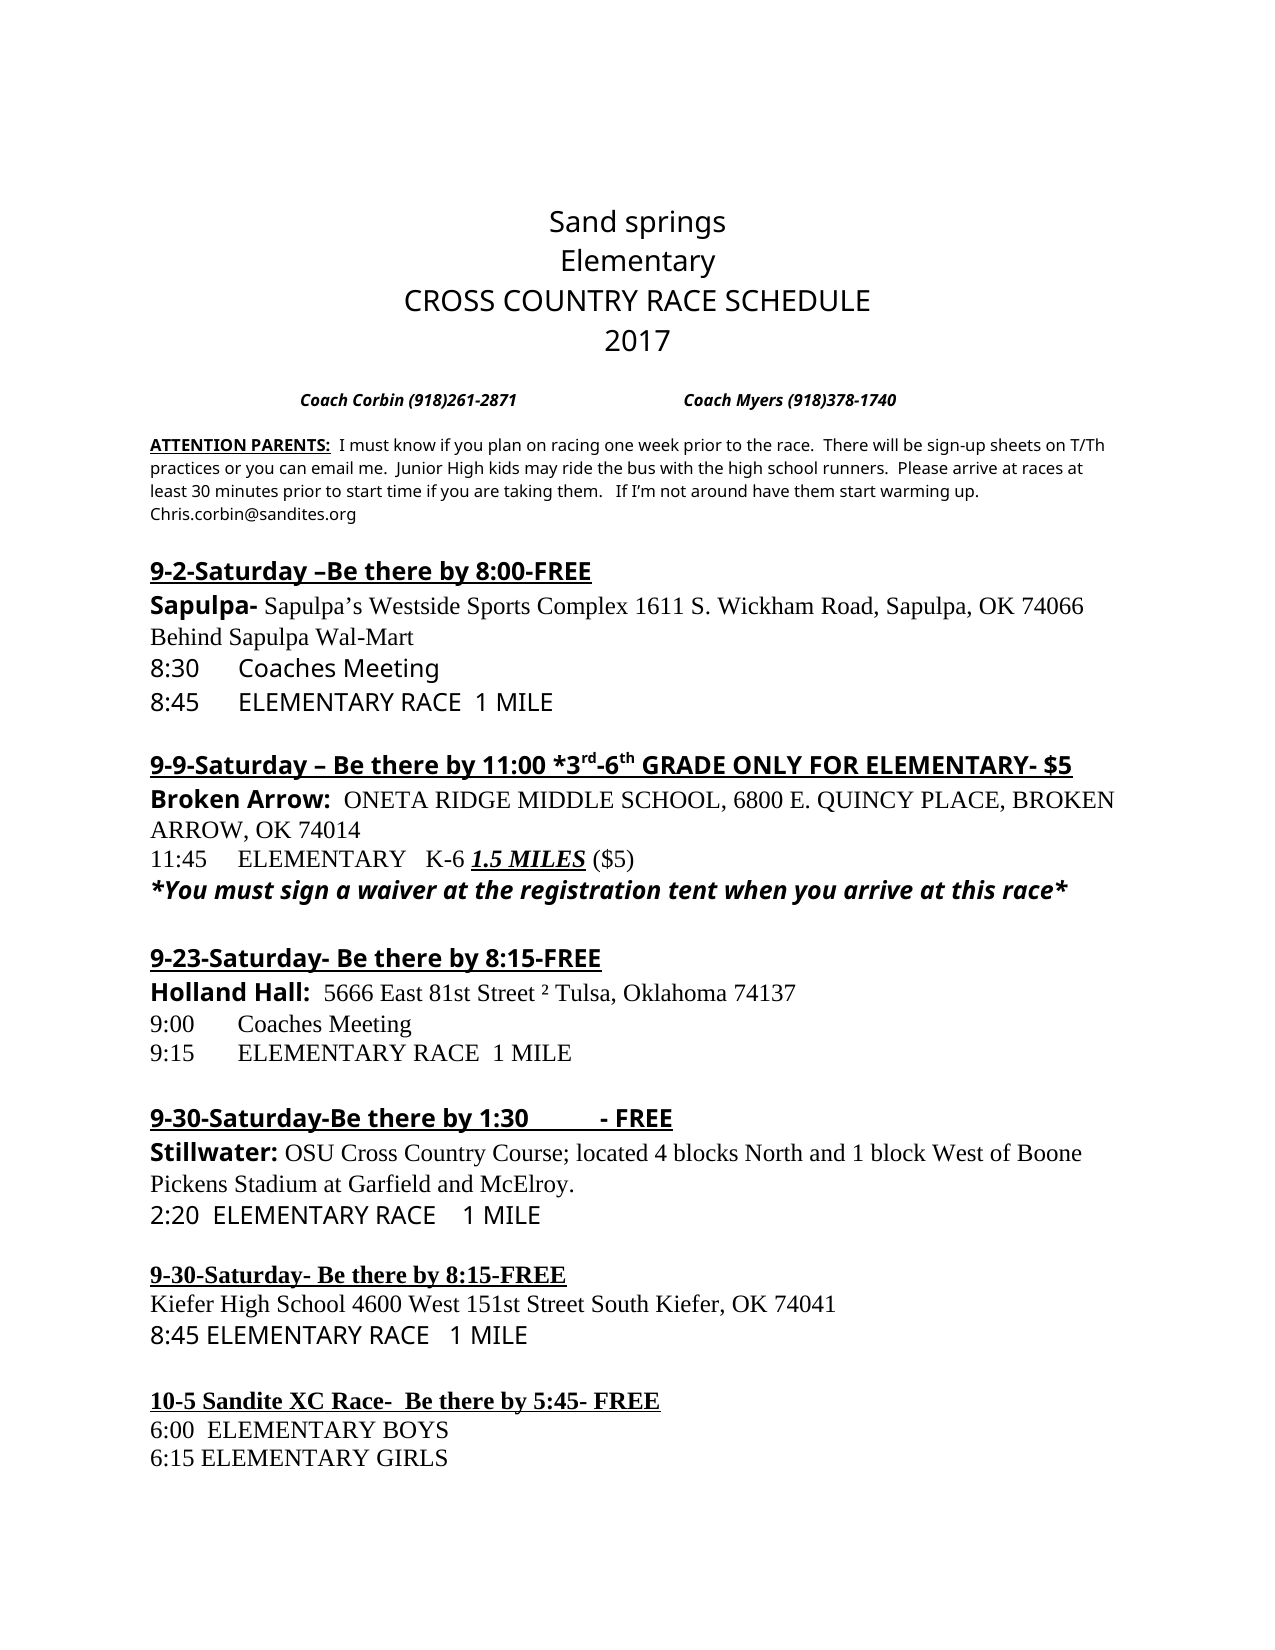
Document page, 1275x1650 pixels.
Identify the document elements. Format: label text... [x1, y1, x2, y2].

text 2017 [150, 320, 1125, 360]
text 6:15 ELEMENTARY GIRLS [150, 1443, 1125, 1472]
text 9:15 ELEMENTARY RACE 1 MILE [150, 1038, 1125, 1067]
text Holland Hall: 5666 East 81st Street ² Tulsa, Oklahoma 74137 [150, 975, 1125, 1009]
text 9:00 Coaches Meeting [150, 1009, 1125, 1038]
text Elementary [150, 241, 1125, 280]
text Kiefer High School 4600 West 151st Street South Kiefer, OK 74041 [150, 1289, 1125, 1318]
text Sapulpa- Sapulpa’s Westside Sports Complex 1611 S. Wickham Road, Sapulpa, OK 74066 Behind Sapulpa Wal-Mart [150, 588, 1125, 650]
text 9-30-Saturday- Be there by 8:15-FREE [150, 1260, 1125, 1289]
text 9-9-Saturday – Be there by 11:00 *3rd-6th GRADE ONLY FOR ELEMENTARY- $5 [150, 747, 1125, 781]
text 8:45 ELEMENTARY RACE 1 MILE [150, 1318, 1125, 1352]
text 9-23-Saturday- Be there by 8:15-FREE [150, 941, 1125, 975]
text 8:45 ELEMENTARY RACE 1 MILE [150, 684, 1125, 718]
text CROSS COUNTRY RACE SCHEDULE [150, 280, 1125, 320]
text 2:20 ELEMENTARY RACE 1 MILE [150, 1198, 1125, 1260]
text ATTENTION PARENTS: I must know if you plan on racing one week prior to the race. There will be sign-up sheets on T/Th practices or you can email me. Junior High kids may ride the bus with the high school runners. Please arrive at races at least 30 minutes prior to start time if you are taking them. If I’m not around have them start warming up. Chris.corbin@sandites.org [150, 434, 1125, 525]
text 9-30-Saturday-Be there by 1:30 - FREE [150, 1101, 1125, 1135]
text Coach Corbin (918)261-2871 Coach Myers (918)378-1740 [150, 388, 1125, 411]
text Sand springs [150, 201, 1125, 241]
text 10-5 Sandite XC Race- Be there by 5:45- FREE [150, 1386, 1125, 1415]
text 11:45 ELEMENTARY K-6 1.5 MILES ($5) [150, 844, 1125, 873]
text *You must sign a waiver at the registration tent when you arrive at this race* [150, 873, 1125, 907]
text Broken Arrow: ONETA RIDGE MIDDLE SCHOOL, 6800 E. QUINCY PLACE, BROKEN ARROW, OK 74014 [150, 781, 1125, 844]
text 6:00 ELEMENTARY BOYS [150, 1415, 1125, 1443]
text Stillwater: OSU Cross Country Course; located 4 blocks North and 1 block West of Boone Pickens Stadium at Garfield and McElroy. [150, 1135, 1125, 1198]
text 8:30 Coaches Meeting [150, 650, 1125, 684]
text 9-2-Saturday –Be there by 8:00-FREE [150, 553, 1125, 588]
